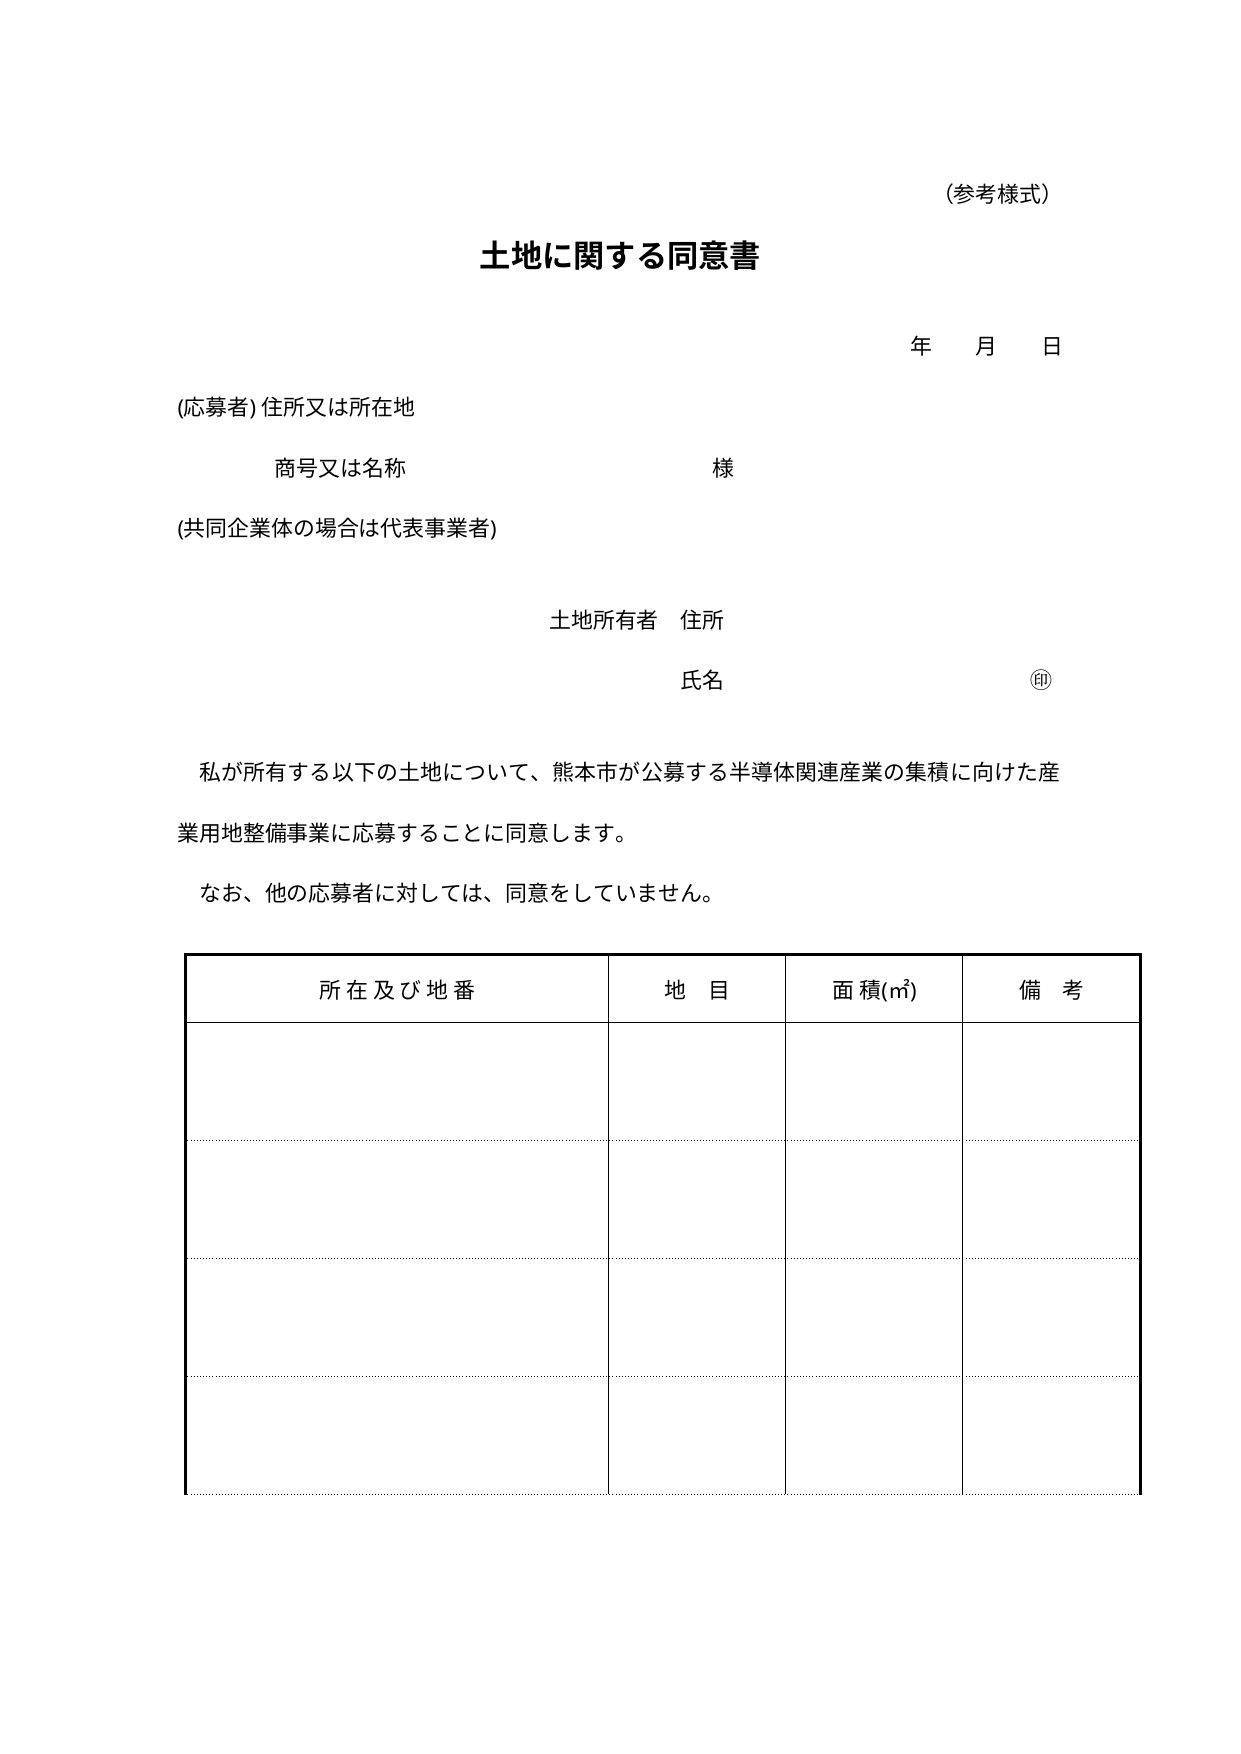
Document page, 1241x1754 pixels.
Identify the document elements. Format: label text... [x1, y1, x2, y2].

text 年 月 日 [177, 314, 1063, 375]
text 土地所有者 住所 [177, 588, 1063, 649]
table_header 地 目 [609, 956, 785, 1022]
table_cell [786, 1258, 962, 1376]
table_cell [786, 1140, 962, 1258]
table_cell [609, 1140, 785, 1258]
text (共同企業体の場合は代表事業者) [177, 497, 1063, 558]
text （参考様式） [177, 162, 1063, 223]
table_cell [187, 1140, 608, 1258]
table_header 備 考 [963, 956, 1139, 1022]
table_cell [609, 1023, 785, 1140]
table_cell [609, 1258, 785, 1376]
table_cell [786, 1023, 962, 1140]
text 氏名 ㊞ [177, 649, 1063, 710]
table_header 所 在 及 び 地 番 [187, 956, 608, 1022]
table_cell [963, 1140, 1139, 1258]
table_cell [963, 1023, 1139, 1140]
text 土地に関する同意書 [177, 223, 1063, 284]
table_cell [187, 1023, 608, 1140]
table_cell [963, 1258, 1139, 1376]
text (応募者) 住所又は所在地 [177, 375, 1063, 436]
table_cell [786, 1376, 962, 1494]
table_header 面 積(㎡) [786, 956, 962, 1022]
table_cell [187, 1258, 608, 1376]
text 商号又は名称 様 [177, 436, 1063, 497]
text なお、他の応募者に対しては、同意をしていません。 [177, 862, 1063, 923]
table_cell [963, 1376, 1139, 1494]
table_cell [187, 1376, 608, 1494]
table_cell [609, 1376, 785, 1494]
text 私が所有する以下の土地について、熊本市が公募する半導体関連産業の集積に向けた産業用地整備事業に応募することに同意します。 [177, 740, 1063, 862]
